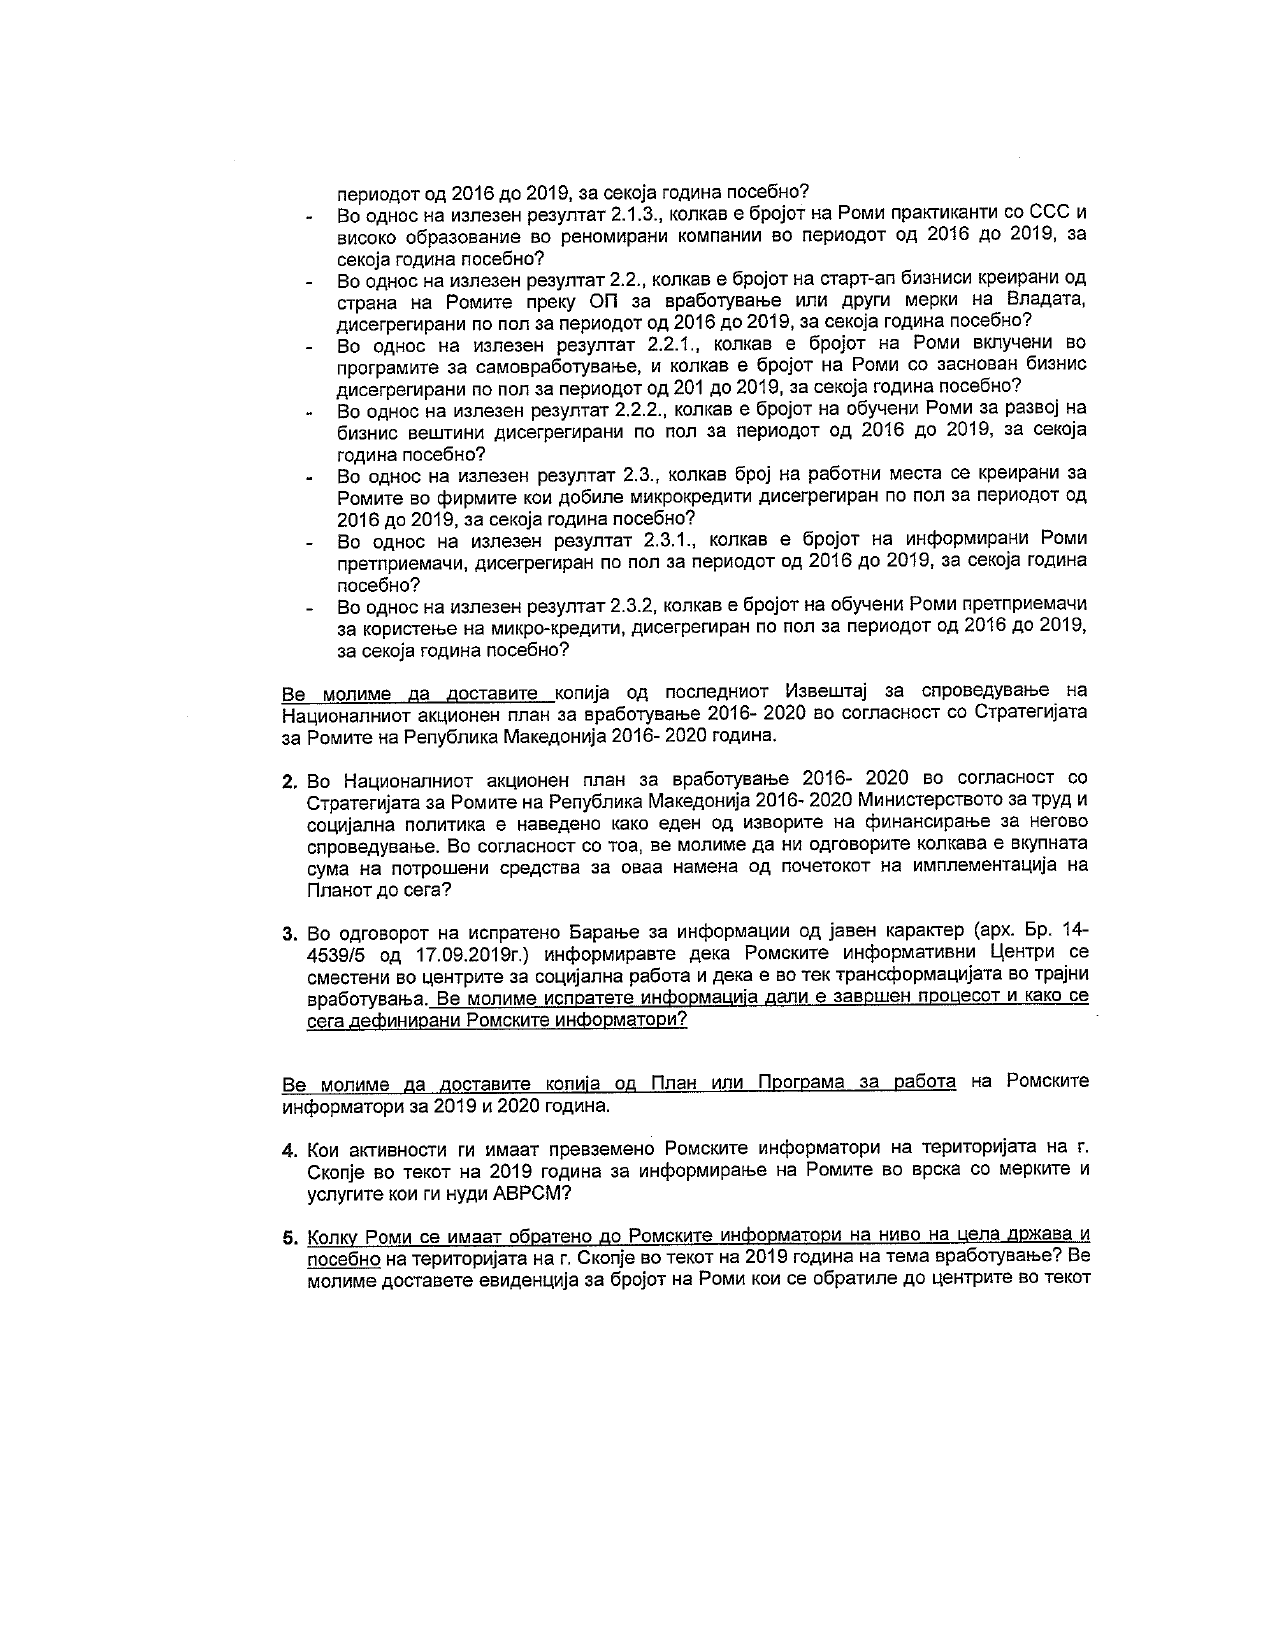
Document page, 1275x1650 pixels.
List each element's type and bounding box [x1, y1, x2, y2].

picture [187, 150, 1163, 1290]
